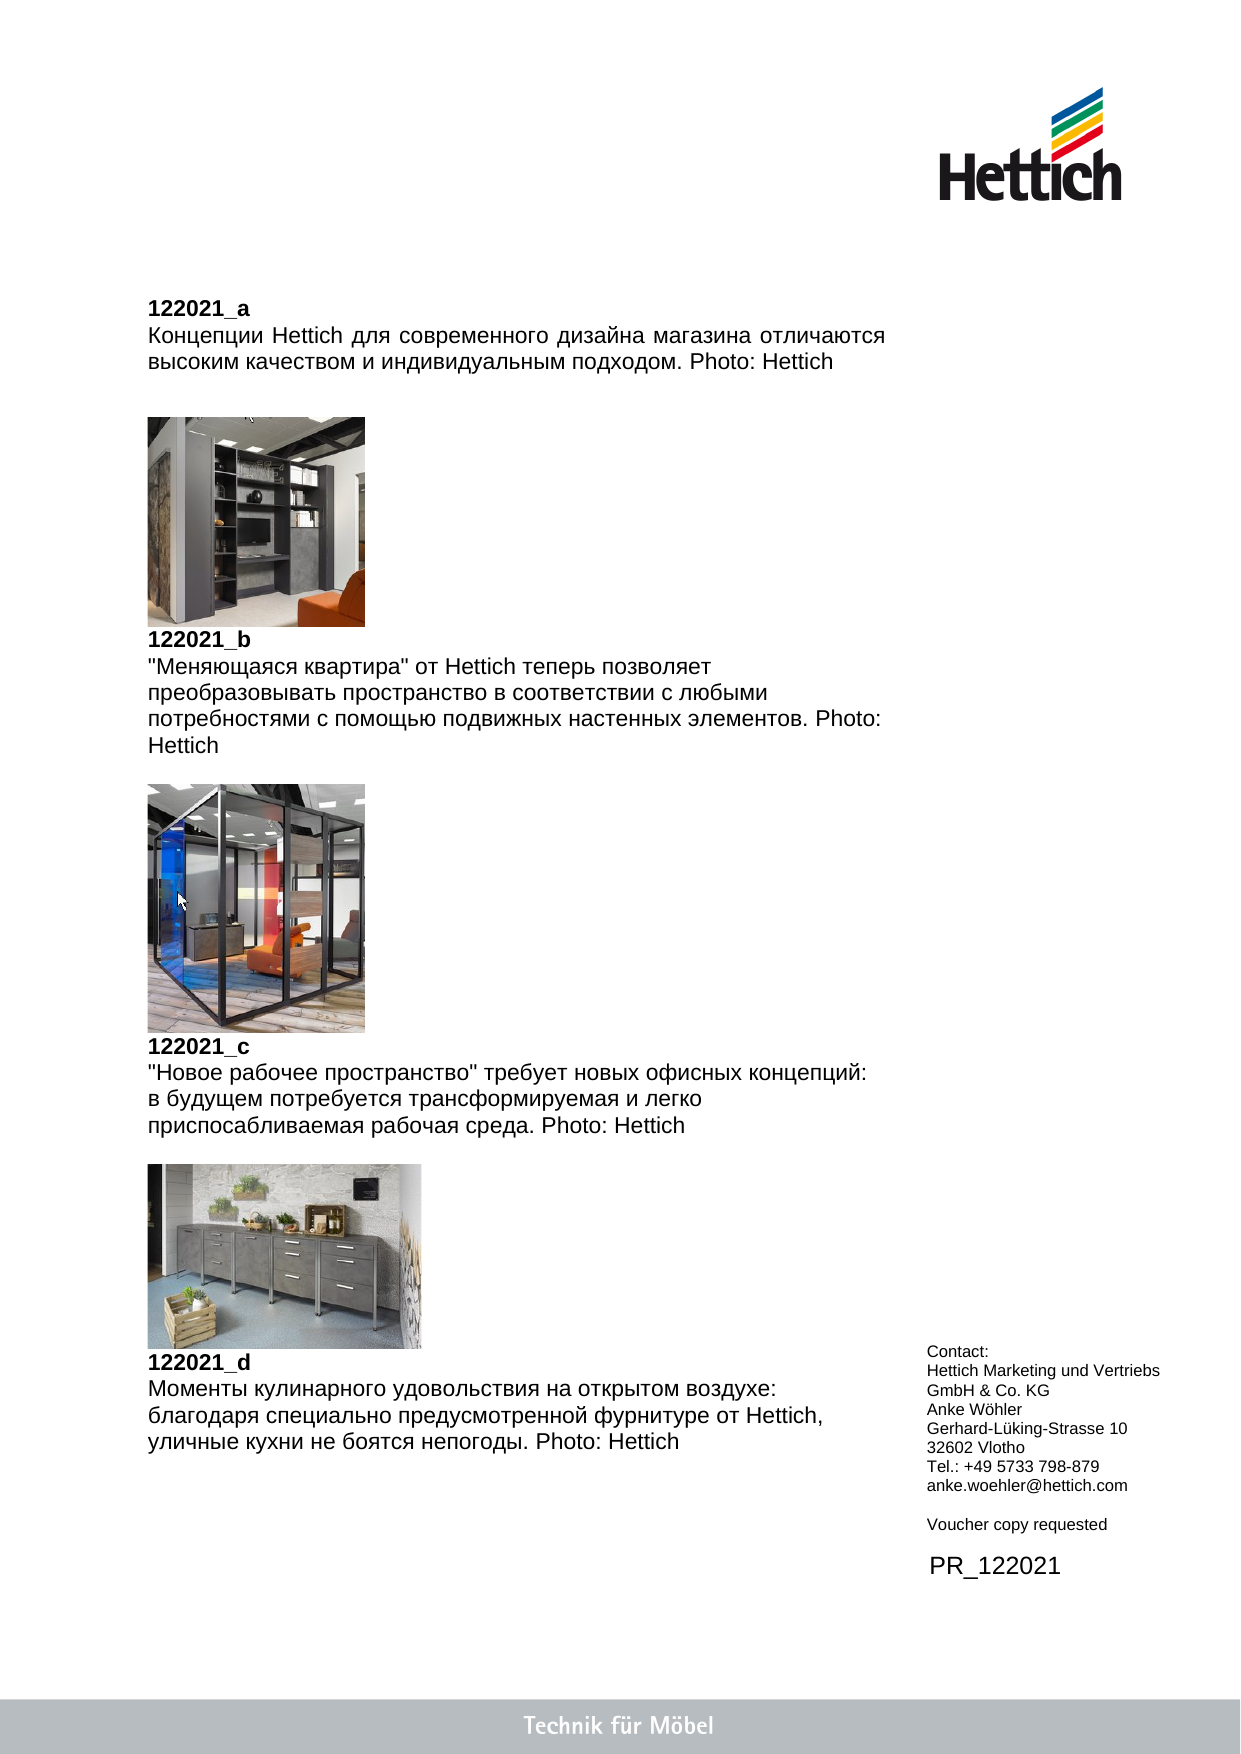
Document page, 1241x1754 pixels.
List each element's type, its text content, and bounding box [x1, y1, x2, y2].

text 122021_d [148, 1349, 886, 1375]
text Моменты кулинарного удовольствия на открытом воздухе: благодаря специально предусмотренной фурнитуре от Hettich, уличные кухни не боятся непогоды. Photo: Hettich [148, 1375, 886, 1454]
picture [0, 6, 1241, 263]
picture [0, 1636, 1241, 1754]
text "Меняющаяся квартира" от Hettich теперь позволяет преобразовывать пространство в соответствии с любыми потребностями с помощью подвижных настенных элементов. Photo: Hettich [148, 653, 886, 758]
text 122021_a Концепции Hettich для современного дизайна магазина отличаются высоким качеством и индивидуальным подходом. Photo: Hettich [148, 295, 886, 374]
picture [147, 1164, 422, 1349]
picture [147, 417, 365, 627]
text 122021_b [148, 626, 886, 653]
picture [147, 784, 365, 1033]
text 122021_c "Новое рабочее пространство" требует новых офисных концепций: в будущем потребуется трансформируемая и легко приспосабливаемая рабочая среда. Photo: Hettich [148, 1033, 886, 1138]
